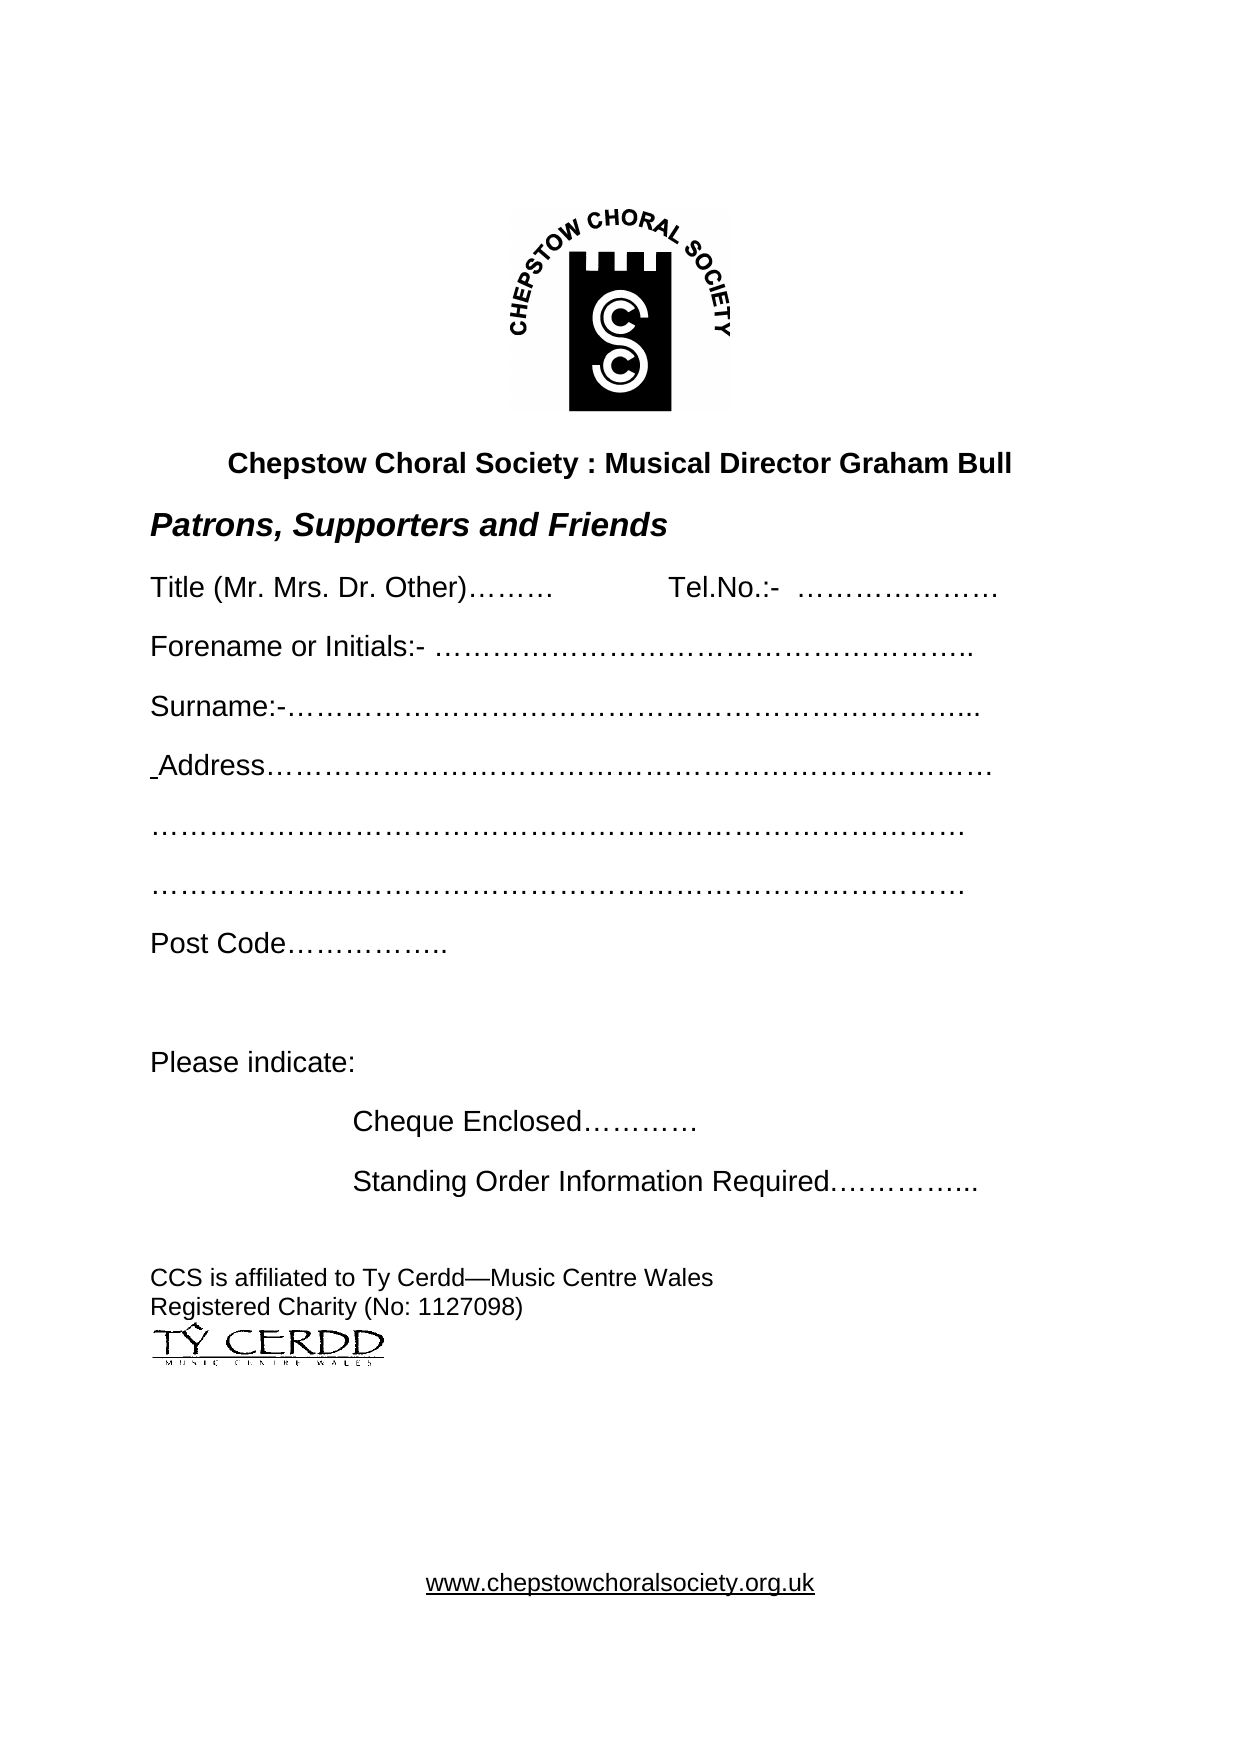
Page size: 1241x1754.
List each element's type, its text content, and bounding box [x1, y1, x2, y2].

text Please indicate: [150, 1045, 1090, 1079]
text ………………………………………………………………………… [150, 808, 1090, 841]
picture [510, 209, 730, 412]
text Chepstow Choral Society : Musical Director Graham Bull [150, 446, 1090, 479]
text www.chepstowchoralsociety.org.uk [150, 1568, 1090, 1597]
text Patrons, Supporters and Friends [150, 505, 1090, 543]
text Surname:-……………………………………………………………... [150, 689, 1090, 722]
text Forename or Initials:- ……………………………………………….. [150, 629, 1090, 663]
text Registered Charity (No: 1127098) [150, 1292, 1090, 1320]
text ………………………………………………………………………… [150, 867, 1090, 901]
text CCS is affiliated to Ty Cerdd—Music Centre Wales [150, 1263, 1090, 1292]
text Cheque Enclosed………… [150, 1104, 1090, 1138]
text Standing Order Information Required.…………... [150, 1164, 1090, 1197]
text Title (Mr. Mrs. Dr. Other)……… Tel.No.:- ………………… [150, 570, 1090, 604]
text Address………………………………………………………………… [150, 748, 1090, 782]
text Post Code…………….. [150, 926, 1090, 960]
